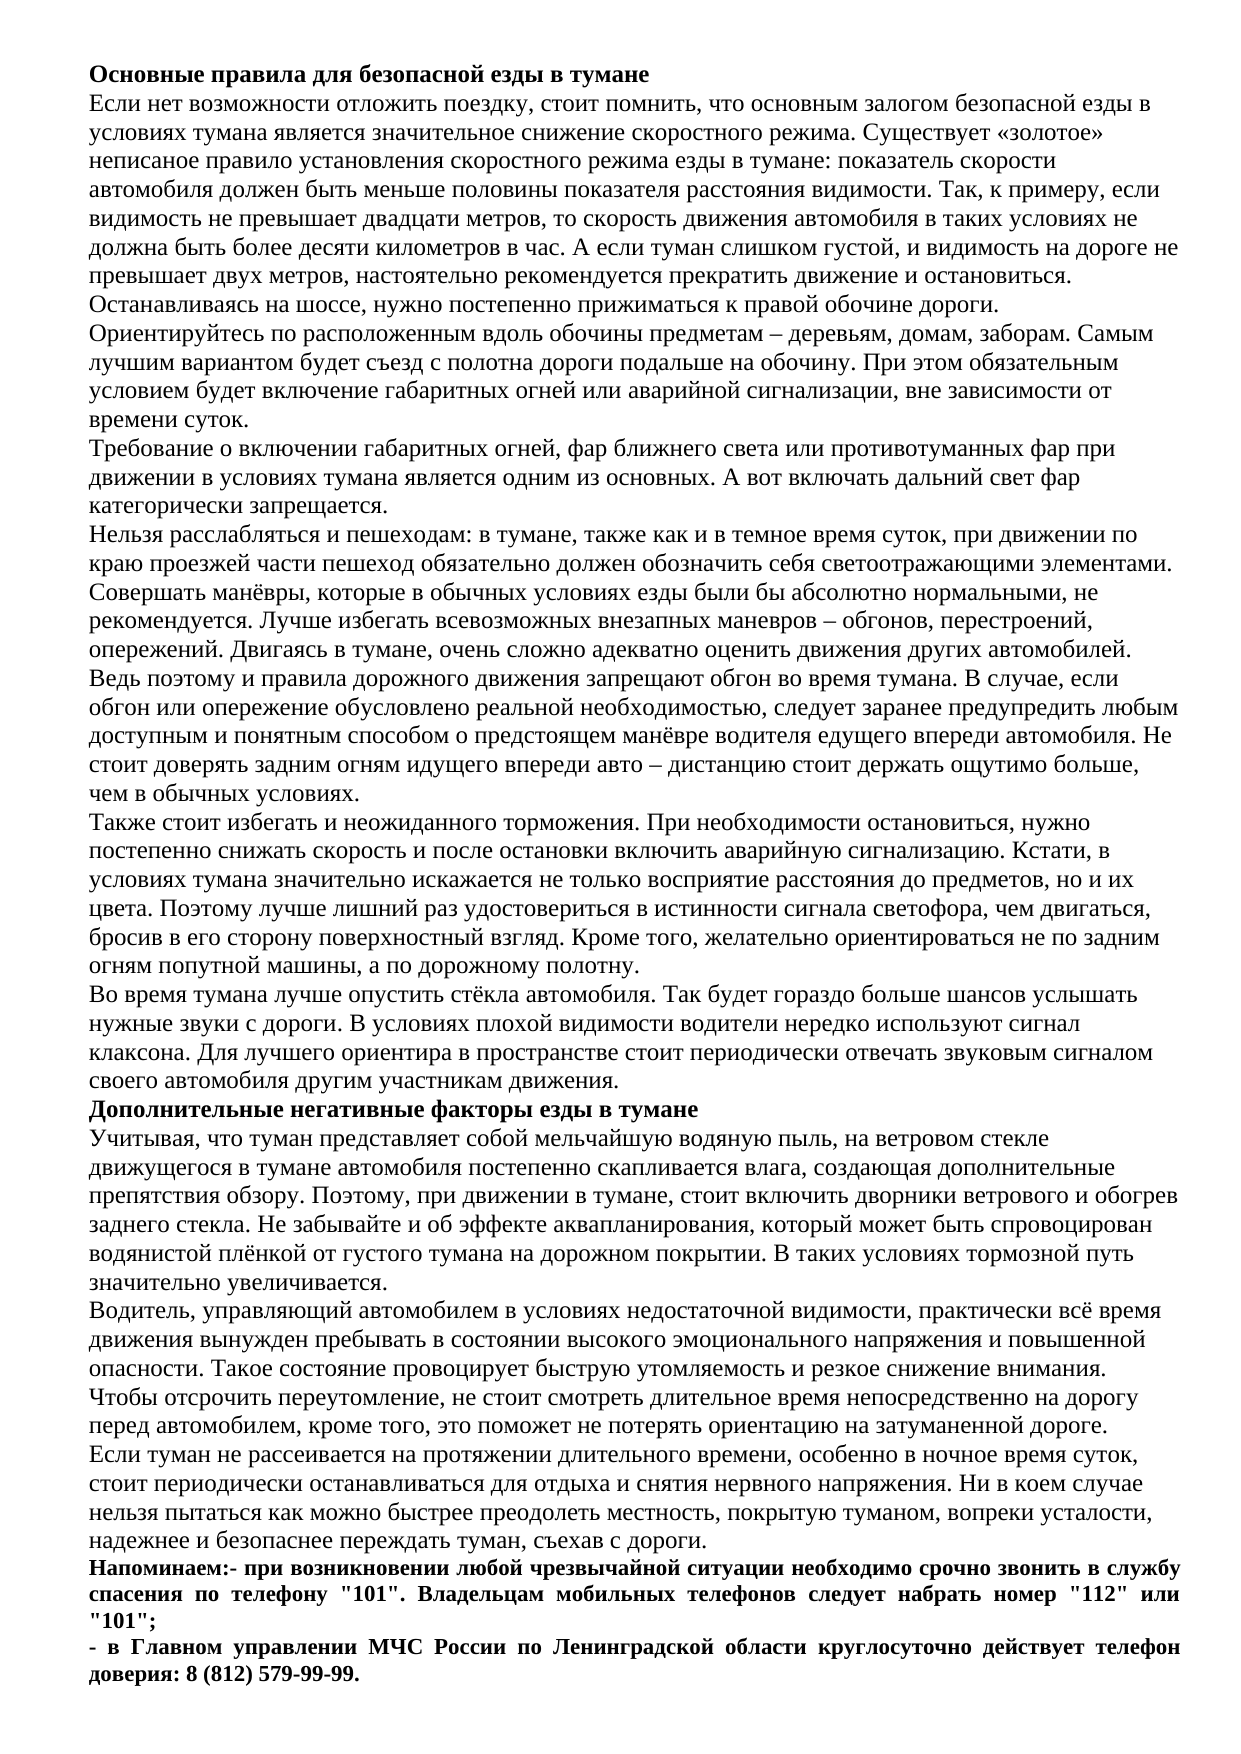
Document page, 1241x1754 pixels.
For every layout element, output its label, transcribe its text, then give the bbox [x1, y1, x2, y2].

text Во время тумана лучше опустить стёкла автомобиля. Так будет гораздо больше шансов услышать нужные звуки с дороги. В условиях плохой видимости водители нередко используют сигнал клаксона. Для лучшего ориентира в пространстве стоит периодически отвечать звуковым сигналом своего автомобиля другим участникам движения. [89, 979, 1181, 1094]
text Если нет возможности отложить поездку, стоит помнить, что основным залогом безопасной езды в условиях тумана является значительное снижение скоростного режима. Существует «золотое» неписаное правило установления скоростного режима езды в тумане: показатель скорости автомобиля должен быть меньше половины показателя расстояния видимости. Так, к примеру, если видимость не превышает двадцати метров, то скорость движения автомобиля в таких условиях не должна быть более десяти километров в час. А если туман слишком густой, и видимость на дороге не превышает двух метров, настоятельно рекомендуется прекратить движение и остановиться. [89, 88, 1181, 289]
text Совершать манёвры, которые в обычных условиях езды были бы абсолютно нормальными, не рекомендуется. Лучше избегать всевозможных внезапных маневров – обгонов, перестроений, опережений. Двигаясь в тумане, очень сложно адекватно оценить движения других автомобилей. Ведь поэтому и правила дорожного движения запрещают обгон во время тумана. В случае, если обгон или опережение обусловлено реальной необходимостью, следует заранее предупредить любым доступным и понятным способом о предстоящем манёвре водителя едущего впереди автомобиля. Не стоит доверять задним огням идущего впереди авто – дистанцию стоит держать ощутимо больше, чем в обычных условиях. [89, 577, 1181, 807]
text Водитель, управляющий автомобилем в условиях недостаточной видимости, практически всё время движения вынужден пребывать в состоянии высокого эмоционального напряжения и повышенной опасности. Такое состояние провоцирует быструю утомляемость и резкое снижение внимания. Чтобы отсрочить переутомление, не стоит смотреть длительное время непосредственно на дорогу перед автомобилем, кроме того, это поможет не потерять ориентацию на затуманенной дороге. [89, 1295, 1181, 1439]
text - в Главном управлении МЧС России по Ленинградской области круглосуточно действует телефон доверия: 8 (812) 579-99-99. [89, 1633, 1181, 1686]
text Основные правила для безопасной езды в тумане [89, 59, 1181, 88]
text Требование о включении габаритных огней, фар ближнего света или противотуманных фар при движении в условиях тумана является одним из основных. А вот включать дальний свет фар категорически запрещается. [89, 433, 1181, 519]
text Учитывая, что туман представляет собой мельчайшую водяную пыль, на ветровом стекле движущегося в тумане автомобиля постепенно скапливается влага, создающая дополнительные препятствия обзору. Поэтому, при движении в тумане, стоит включить дворники ветрового и обогрев заднего стекла. Не забывайте и об эффекте аквапланирования, который может быть спровоцирован водянистой плёнкой от густого тумана на дорожном покрытии. В таких условиях тормозной путь значительно увеличивается. [89, 1123, 1181, 1295]
text Дополнительные негативные факторы езды в тумане [89, 1094, 1181, 1123]
text Останавливаясь на шоссе, нужно постепенно прижиматься к правой обочине дороги. Ориентируйтесь по расположенным вдоль обочины предметам – деревьям, домам, заборам. Самым лучшим вариантом будет съезд с полотна дороги подальше на обочину. При этом обязательным условием будет включение габаритных огней или аварийной сигнализации, вне зависимости от времени суток. [89, 289, 1181, 433]
text Напоминаем:- при возникновении любой чрезвычайной ситуации необходимо срочно звонить в службу спасения по телефону "101". Владельцам мобильных телефонов следует набрать номер "112" или "101"; [89, 1554, 1181, 1633]
text Также стоит избегать и неожиданного торможения. При необходимости остановиться, нужно постепенно снижать скорость и после остановки включить аварийную сигнализацию. Кстати, в условиях тумана значительно искажается не только восприятие расстояния до предметов, но и их цвета. Поэтому лучше лишний раз удостовериться в истинности сигнала светофора, чем двигаться, бросив в его сторону поверхностный взгляд. Кроме того, желательно ориентироваться не по задним огням попутной машины, а по дорожному полотну. [89, 807, 1181, 979]
text Если туман не рассеивается на протяжении длительного времени, особенно в ночное время суток, стоит периодически останавливаться для отдыха и снятия нервного напряжения. Ни в коем случае нельзя пытаться как можно быстрее преодолеть местность, покрытую туманом, вопреки усталости, надежнее и безопаснее переждать туман, съехав с дороги. [89, 1439, 1181, 1554]
text Нельзя расслабляться и пешеходам: в тумане, также как и в темное время суток, при движении по краю проезжей части пешеход обязательно должен обозначить себя светоотражающими элементами. [89, 519, 1181, 577]
